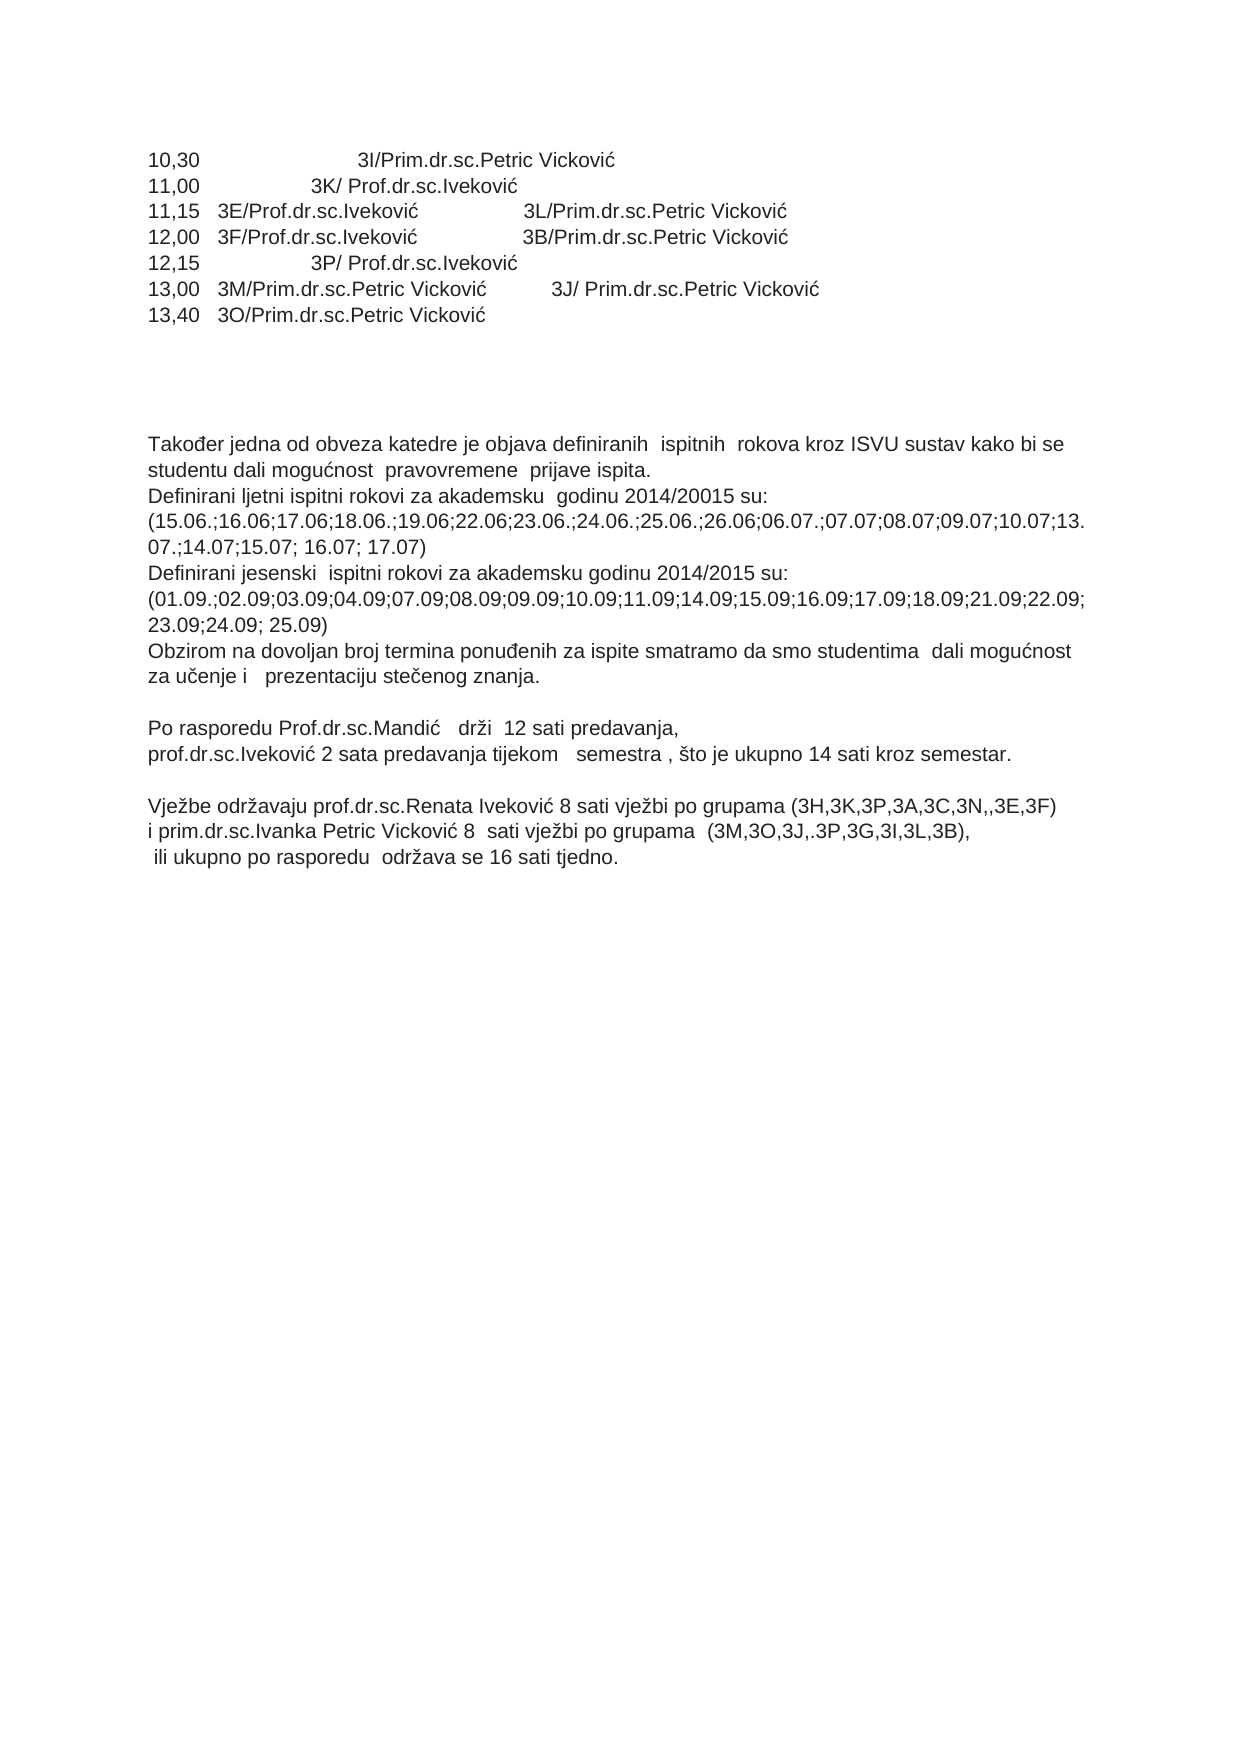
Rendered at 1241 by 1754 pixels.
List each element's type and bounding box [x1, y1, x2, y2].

text [148, 148, 1093, 869]
